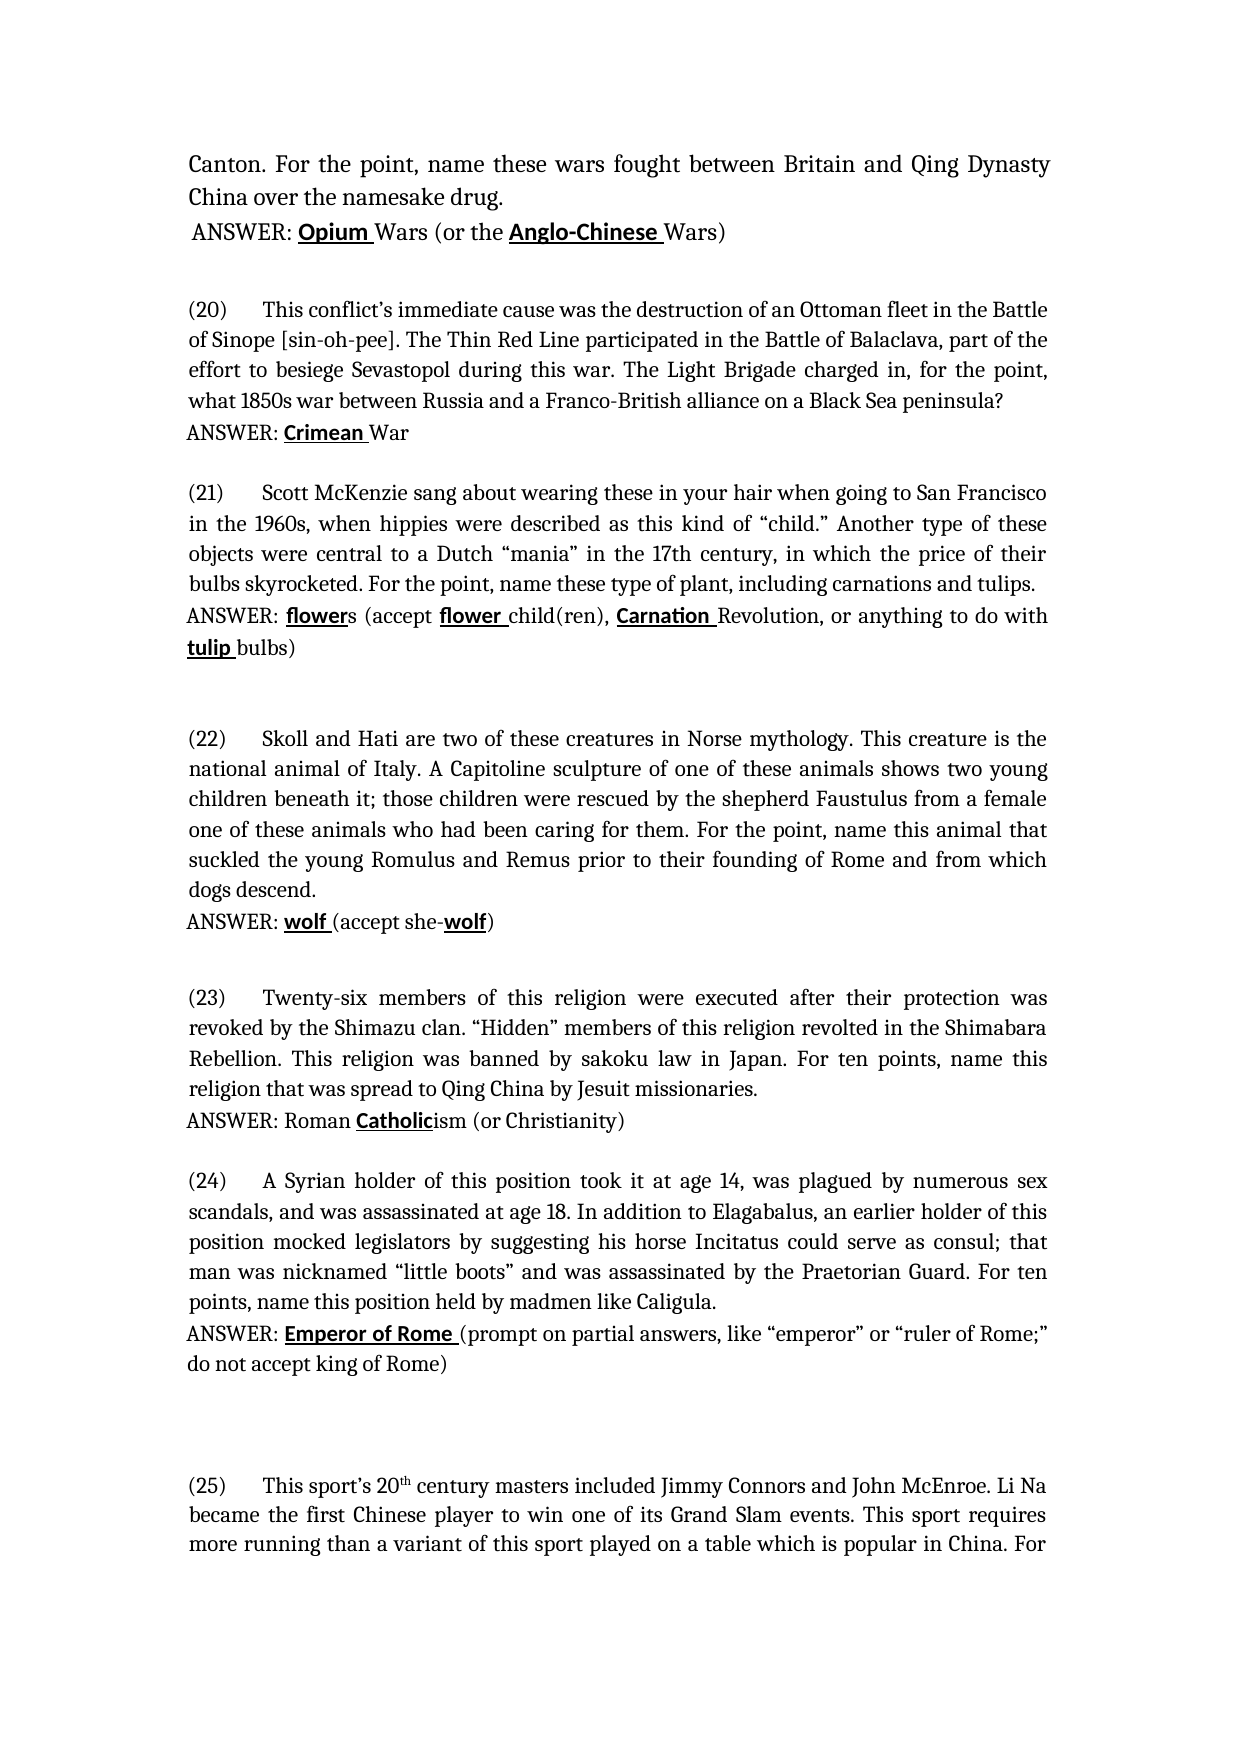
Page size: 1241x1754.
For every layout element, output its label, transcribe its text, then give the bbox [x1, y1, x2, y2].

text ANSWER: flowers (accept flower child(ren), Carnation Revolution, or anything to do with tulip bulbs) [186, 601, 1049, 661]
list This conflict’s immediate cause was the destruction of an Ottoman fleet in the Battle of Sinope [sin-oh-pee]. The Thin Red Line participated in the Battle of Balaclava, part of the effort to besiege Sevastopol during this war. The Light Brigade charged in, for the point, what 1850s war between Russia and a Franco-British alliance on a Black Sea peninsula? [187, 297, 1049, 414]
text ANSWER: Roman Catholicism (or Christianity) [186, 1106, 1049, 1134]
list A Syrian holder of this position took it at age 14, was plagued by numerous sex scandals, and was assassinated at age 18. In addition to Elagabalus, an earlier holder of this position mocked legislators by suggesting his horse Incitatus could serve as consul; that man was nicknamed “little boots” and was assassinated by the Praetorian Guard. For ten points, name this position held by madmen like Caligula. [187, 1168, 1049, 1315]
list Skoll and Hati are two of these creatures in Norse mythology. This creature is the national animal of Italy. A Capitoline sculpture of one of these animals shows two young children beneath it; those children were rescued by the shepherd Faustulus from a female one of these animals who had been caring for them. For the point, name this animal that suckled the young Romulus and Remus prior to their founding of Rome and from which dogs descend. [187, 726, 1049, 903]
list Scott McKenzie sang about wearing these in your hair when going to San Francisco in the 1960s, when hippies were described as this kind of “child.” Another type of these objects were central to a Dutch “mania” in the 17th century, in which the price of their bulbs skyrocketed. For the point, name these type of plant, including carnations and tulips. [187, 480, 1049, 597]
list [187, 150, 1053, 212]
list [187, 1473, 1047, 1557]
text ANSWER: wolf (accept she-wolf) [186, 907, 1049, 935]
text ANSWER: Crimean War [186, 418, 1049, 446]
list Twenty-six members of this religion were executed after their protection was revoked by the Shimazu clan. “Hidden” members of this religion revolted in the Shimabara Rebellion. This religion was banned by sakoku law in Japan. For ten points, name this religion that was spread to Qing China by Jesuit missionaries. [187, 985, 1049, 1102]
text ANSWER: Emperor of Rome (prompt on partial answers, like “emperor” or “ruler of Rome;” do not accept king of Rome) [186, 1319, 1049, 1377]
text ANSWER: Opium Wars (or the Anglo-Chinese Wars) [191, 216, 1053, 247]
